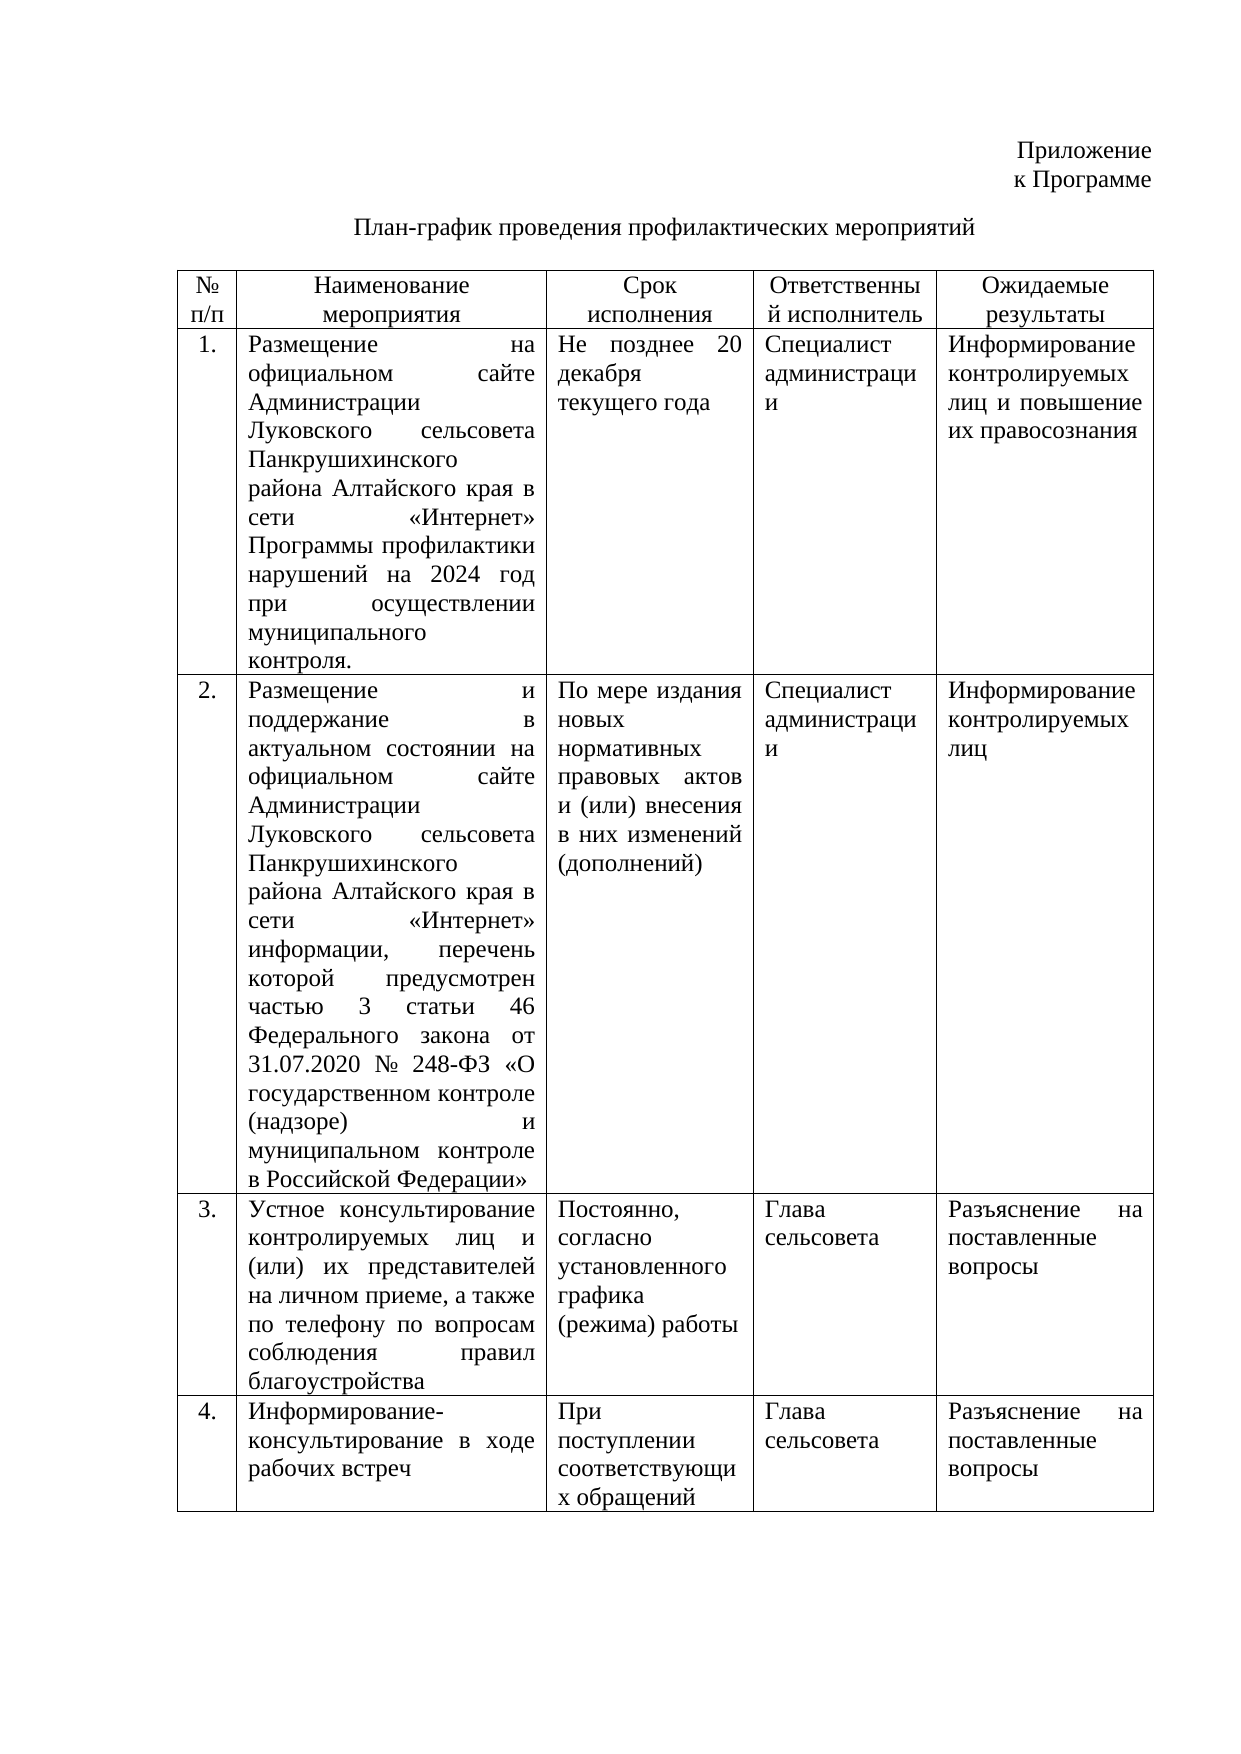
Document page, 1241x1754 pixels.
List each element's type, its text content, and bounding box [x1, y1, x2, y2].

table_cell Разъяснение на поставленные вопросы [937, 1194, 1153, 1395]
text к Программе [177, 164, 1152, 193]
table_cell Размещение и поддержание в актуальном состоянии на официальном сайте Администрации Луковского сельсовета Панкрушихинского района Алтайского края в сети «Интернет» информации, перечень которой предусмотрен частью 3 статьи 46 Федерального закона от 31.07.2020 № 248-ФЗ «О государственном контроле (надзоре) и муниципальном контроле в Российской Федерации» [237, 675, 546, 1193]
table_cell 2. [178, 675, 236, 1193]
table_cell 4. [178, 1396, 236, 1511]
table_header Ответственный исполнитель [754, 271, 936, 328]
table_cell Информирование-консультирование в ходе рабочих встреч [237, 1396, 546, 1511]
table_cell Специалист администрации [754, 329, 936, 674]
table_cell Глава сельсовета [754, 1194, 936, 1395]
table_header Срок исполнения [547, 271, 753, 328]
table_cell 3. [178, 1194, 236, 1395]
table_header Наименование мероприятия [237, 271, 546, 328]
table_cell Информирование контролируемых лиц и повышение их правосознания [937, 329, 1153, 674]
table_cell Специалист администрации [754, 675, 936, 1193]
table_cell Разъяснение на поставленные вопросы [937, 1396, 1153, 1511]
table_cell Размещение на официальном сайте Администрации Луковского сельсовета Панкрушихинского района Алтайского края в сети «Интернет» Программы профилактики нарушений на 2024 год при осуществлении муниципального контроля. [237, 329, 546, 674]
table_cell 1. [178, 329, 236, 674]
table_cell При поступлении соответствующих обращений [547, 1396, 753, 1511]
table_header Ожидаемые результаты [937, 271, 1153, 328]
table_cell По мере издания новых нормативных правовых актов и (или) внесения в них изменений (дополнений) [547, 675, 753, 1193]
table_cell Глава сельсовета [754, 1396, 936, 1511]
text План-график проведения профилактических мероприятий [177, 212, 1152, 241]
table_cell Информирование контролируемых лиц [937, 675, 1153, 1193]
table_cell Не позднее 20 декабря текущего года [547, 329, 753, 674]
table_header № п/п [178, 271, 236, 328]
text Приложение [177, 135, 1152, 164]
table_cell Устное консультирование контролируемых лиц и (или) их представителей на личном приеме, а также по телефону по вопросам соблюдения правил благоустройства [237, 1194, 546, 1395]
table_cell Постоянно, согласно установленного графика (режима) работы [547, 1194, 753, 1395]
